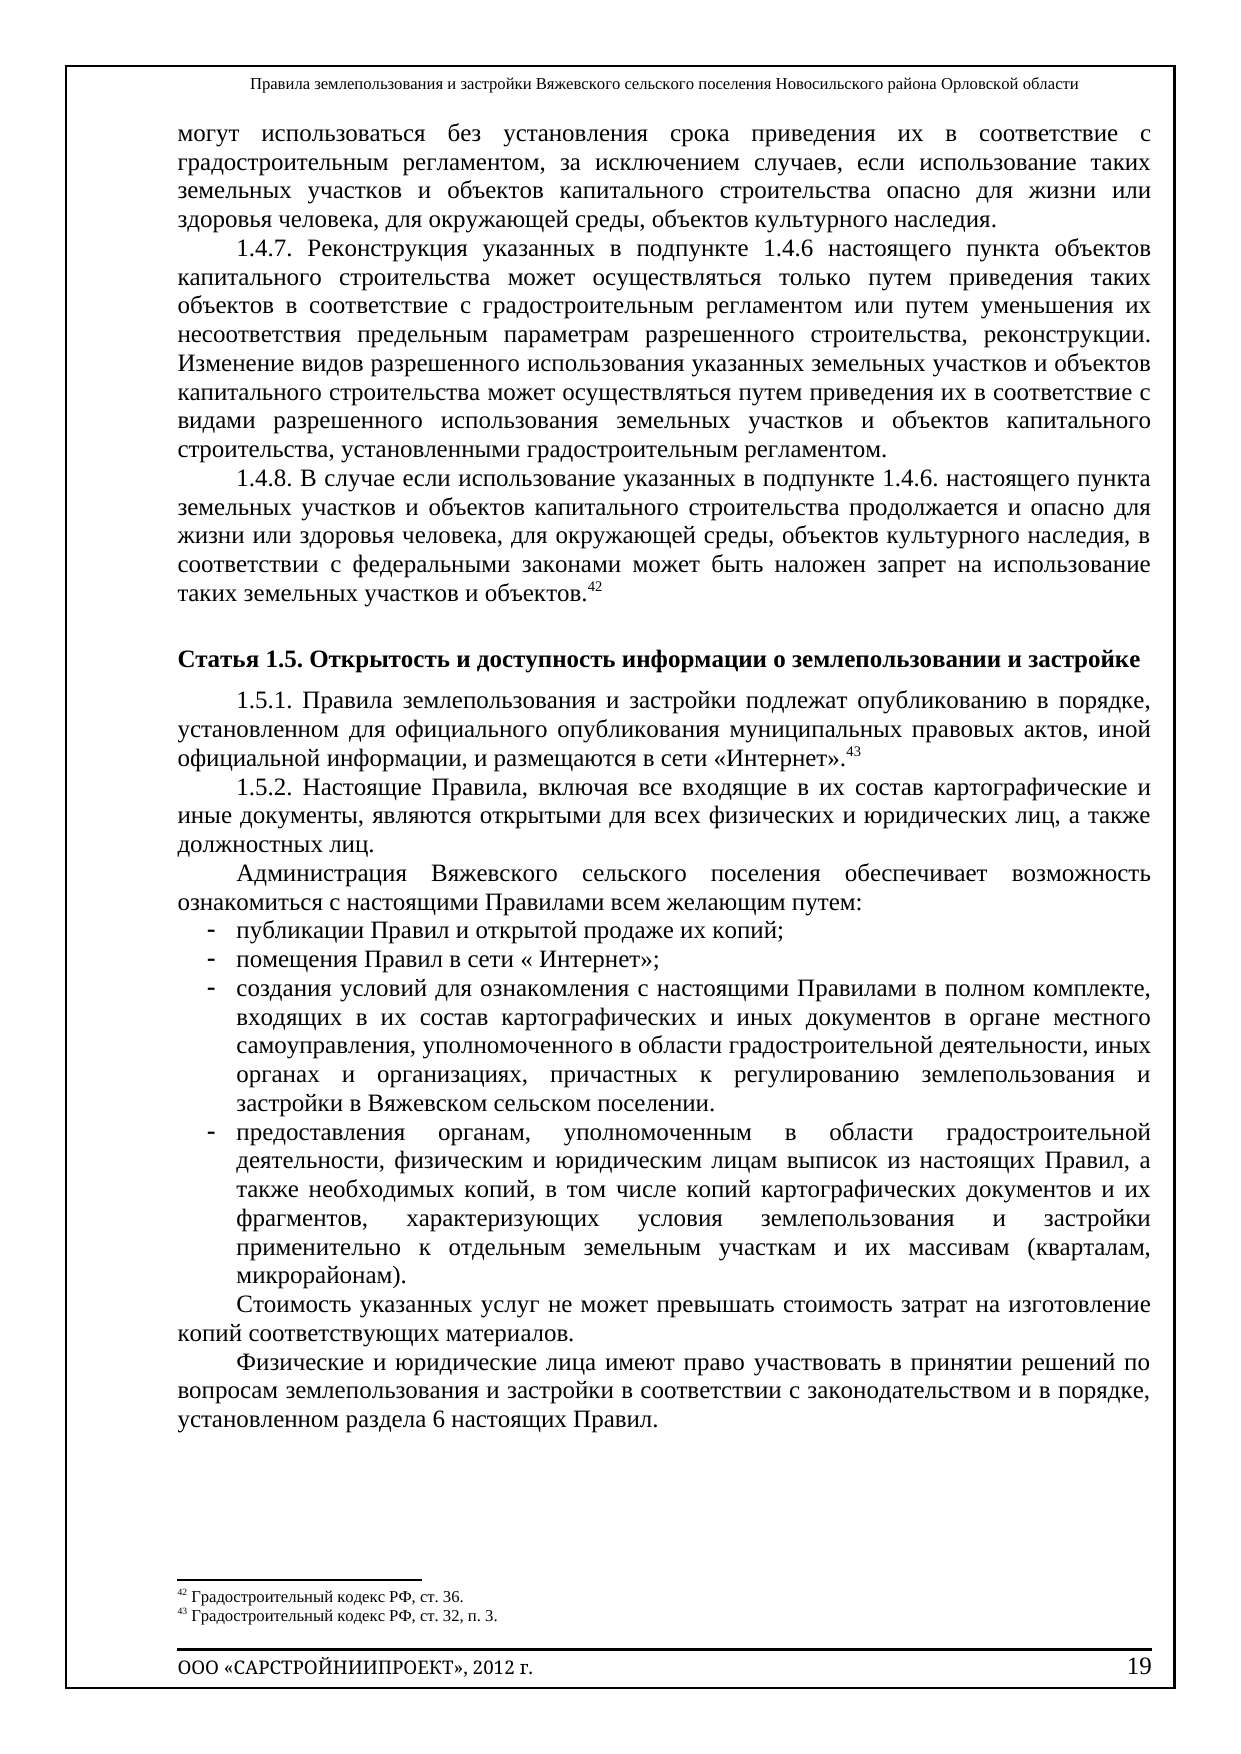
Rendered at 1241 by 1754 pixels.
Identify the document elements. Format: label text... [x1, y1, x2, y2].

list помещения Правил в сети « Интернет»; [207, 944, 1152, 973]
text 1.5.1. Правила землепользования и застройки подлежат опубликованию в порядке, установленном для официального опубликования муниципальных правовых актов, иной официальной информации, и размещаются в сети «Интернет». [177, 686, 1152, 772]
text Физические и юридические лица имеют право участвовать в принятии решений по вопросам землепользования и застройки в соответствии с законодательством и в порядке, установленном раздела 6 настоящих Правил. [177, 1347, 1152, 1433]
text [177, 118, 1152, 233]
text Стоимость указанных услуг не может превышать стоимость затрат на изготовление копий соответствующих материалов. [177, 1289, 1152, 1347]
text 1.4.7. Реконструкция указанных в подпункте 1.4.6 настоящего пункта объектов капитального строительства может осуществляться только путем приведения таких объектов в соответствие с градостроительным регламентом или путем уменьшения их несоответствия предельным параметрам разрешенного строительства, реконструкции. Изменение видов разрешенного использования указанных земельных участков и объектов капитального строительства может осуществляться путем приведения их в соответствие с видами разрешенного использования земельных участков и объектов капитального строительства, установленными градостроительным регламентом. [177, 233, 1152, 463]
text 1.5.2. Настоящие Правила, включая все входящие в их состав картографические и иные документы, являются открытыми для всех физических и юридических лиц, а также должностных лиц. [177, 772, 1152, 858]
subtitle Статья 1.5. Открытость и доступность информации о землепользовании и застройке [177, 644, 1152, 673]
text Администрация Вяжевского сельского поселения обеспечивает возможность ознакомиться с настоящими Правилами всем желающим путем: [177, 858, 1152, 916]
text 1.4.8. В случае если использование указанных в подпункте 1.4.6. настоящего пункта земельных участков и объектов капитального строительства продолжается и опасно для жизни или здоровья человека, для окружающей среды, объектов культурного наследия, в соответствии с федеральными законами может быть наложен запрет на использование таких земельных участков и объектов. [177, 463, 1152, 607]
list создания условий для ознакомления с настоящими Правилами в полном комплекте, входящих в их состав картографических и иных документов в органе местного самоуправления, уполномоченного в области градостроительной деятельности, иных органах и организациях, причастных к регулированию землепользования и застройки в Вяжевском сельском поселении. [207, 973, 1152, 1117]
list предоставления органам, уполномоченным в области градостроительной деятельности, физическим и юридическим лицам выписок из настоящих Правил, а также необходимых копий, в том числе копий картографических документов и их фрагментов, характеризующих условия землепользования и застройки применительно к отдельным земельным участкам и их массивам (кварталам, микрорайонам). [207, 1117, 1152, 1289]
list публикации Правил и открытой продаже их копий; [207, 916, 1152, 944]
